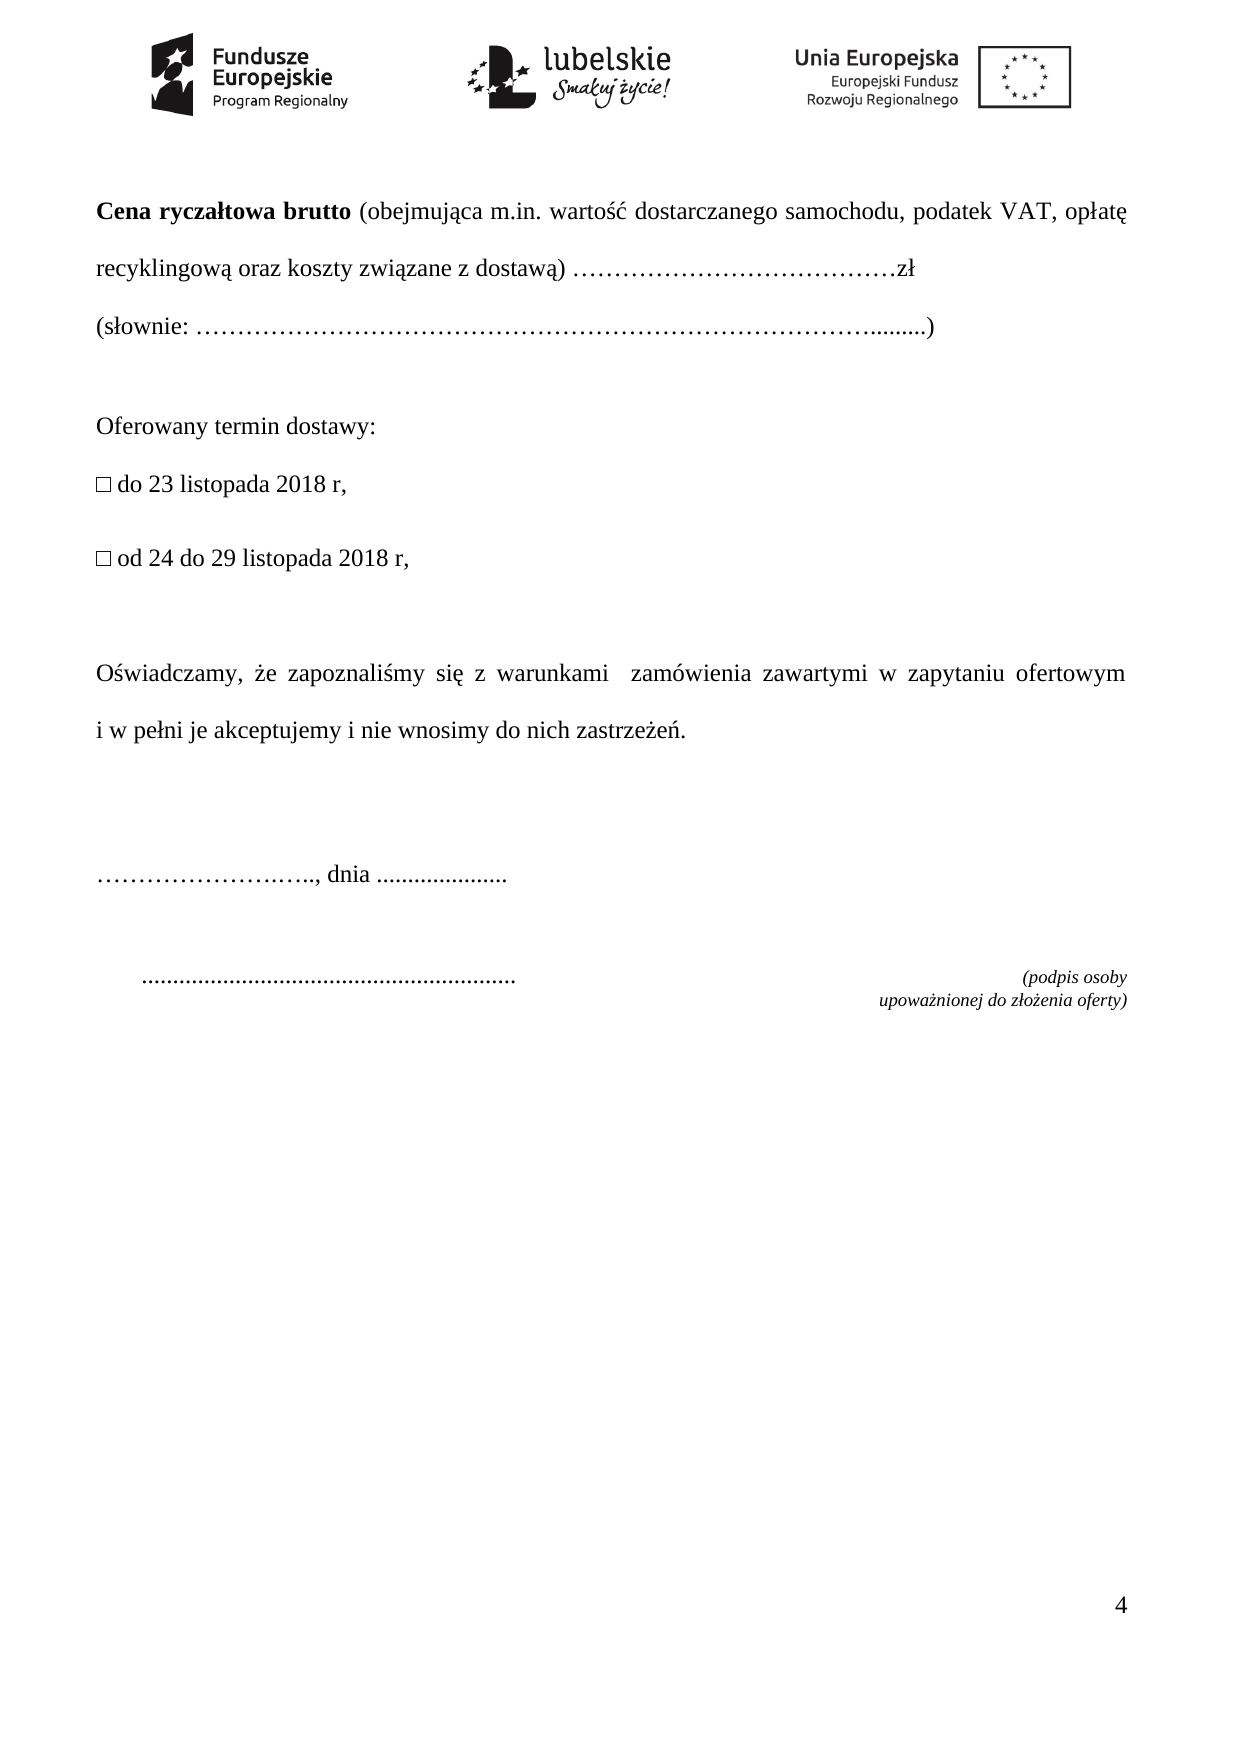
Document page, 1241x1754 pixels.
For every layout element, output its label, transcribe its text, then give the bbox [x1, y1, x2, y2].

text ………………….….., dnia ..................... [96, 859, 1127, 888]
text □ do 23 listopada 2018 r, [96, 469, 1127, 498]
picture [150, 29, 351, 118]
picture [465, 29, 673, 118]
text Cena ryczałtowa brutto (obejmująca m.in. wartość dostarczanego samochodu, podatek VAT, opłatę recyklingową oraz koszty związane z dostawą) …………………………………zł [96, 196, 1127, 282]
text Oświadczamy, że zapoznaliśmy się z warunkami zamówienia zawartymi w zapytaniu ofertowym i w pełni je akceptujemy i nie wnosimy do nich zastrzeżeń. [96, 658, 1127, 744]
text (słownie: ……………………………………………………………………….........) [96, 311, 1127, 339]
text □ od 24 do 29 listopada 2018 r, [96, 543, 1127, 572]
text Oferowany termin dostawy: [96, 411, 1127, 440]
text ............................................................ (podpis osoby upoważnionej do złożenia oferty) [96, 960, 1127, 1010]
picture [794, 29, 1073, 118]
